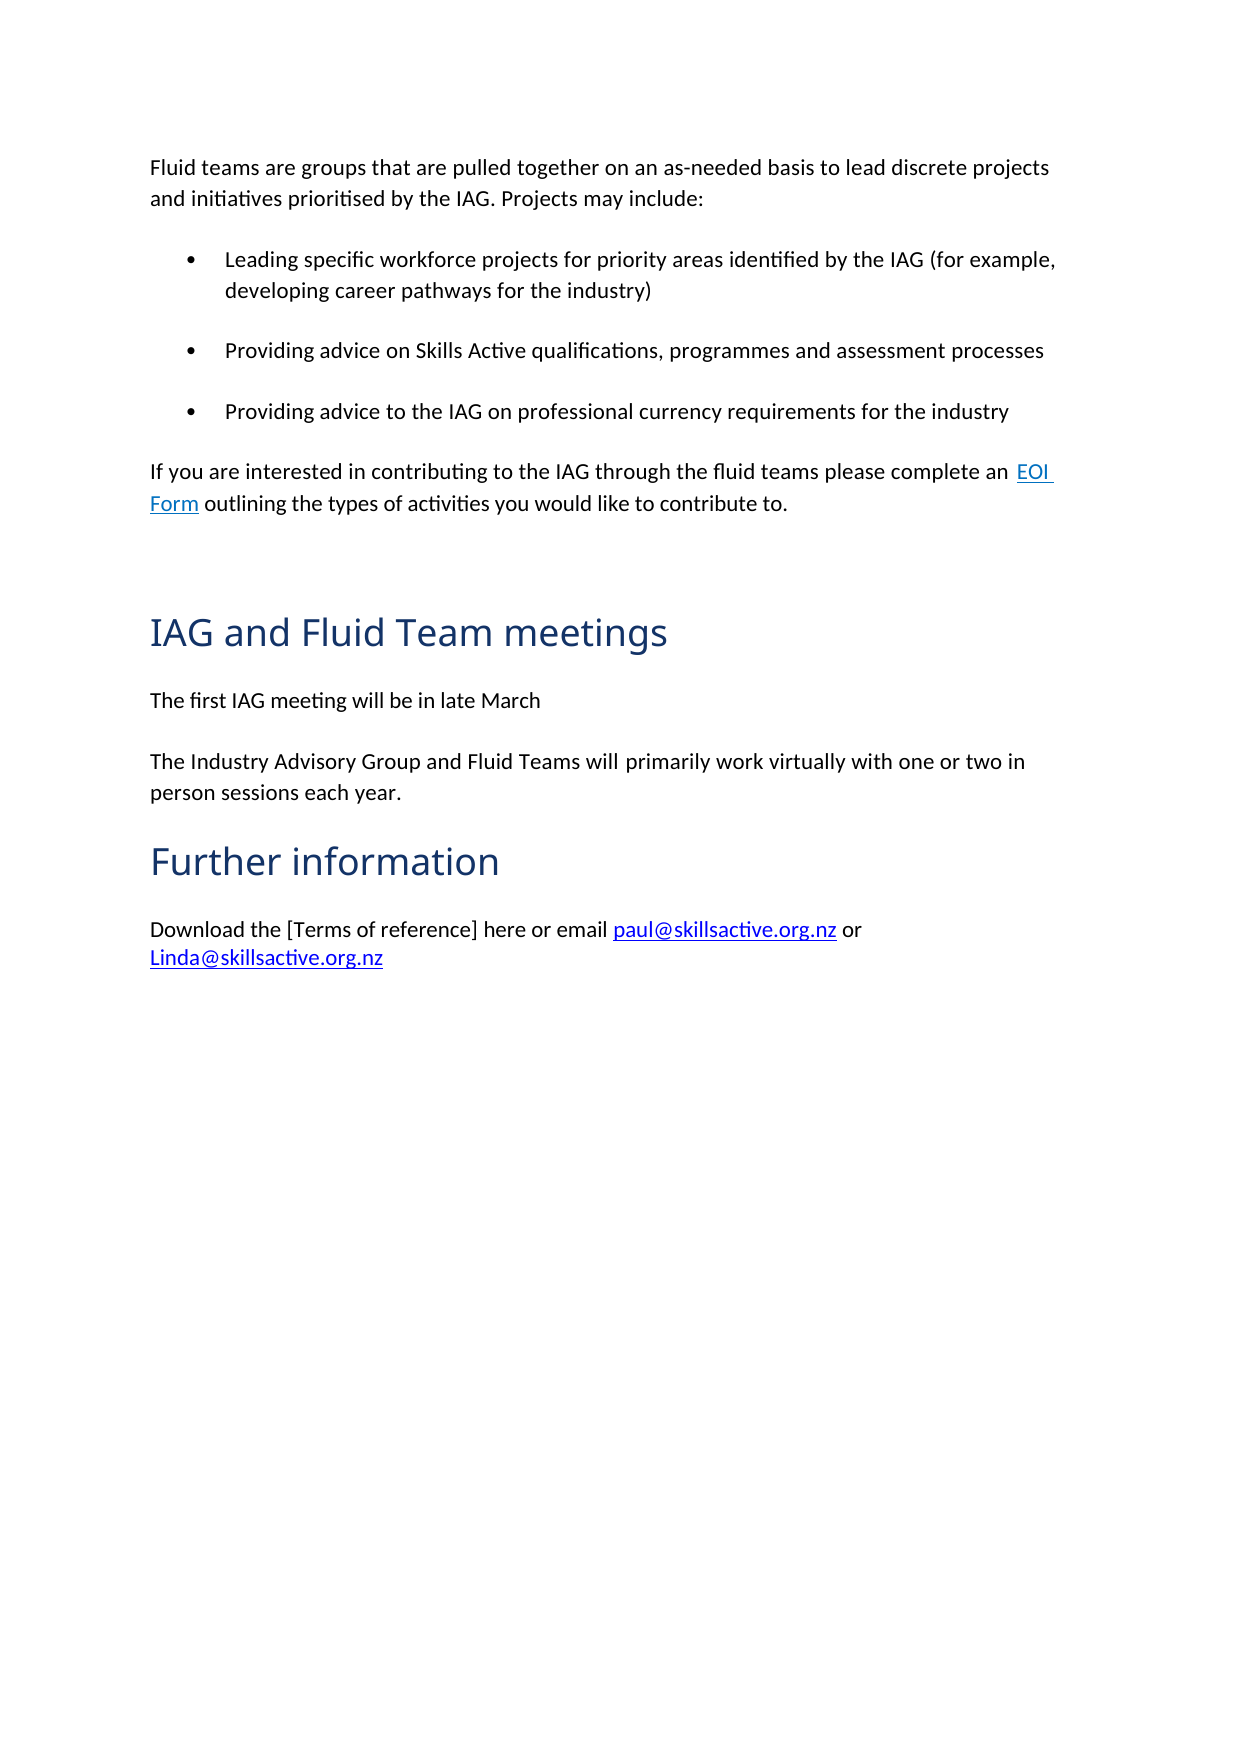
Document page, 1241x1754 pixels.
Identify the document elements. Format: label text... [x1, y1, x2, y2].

text Download the [Terms of reference] here or email paul@skillsactive.org.nz or Linda@skillsactive.org.nz [150, 916, 1090, 972]
text Fluid teams are groups that are pulled together on an as-needed basis to lead discrete projects and initiatives prioritised by the IAG. Projects may include: [150, 150, 1090, 212]
list Providing advice on Skills Active qualifications, programmes and assessment processes [187, 333, 1090, 364]
text IAG and Fluid Team meetings [150, 606, 1090, 657]
text The Industry Advisory Group and Fluid Teams will primarily work virtually with one or two in person sessions each year. [150, 744, 1090, 806]
list Providing advice to the IAG on professional currency requirements for the industry [187, 394, 1090, 425]
list Leading specific workforce projects for priority areas identified by the IAG (for example, developing career pathways for the industry) [187, 242, 1090, 304]
text The first IAG meeting will be in late March [150, 686, 1090, 714]
text If you are interested in contributing to the IAG through the fluid teams please complete an EOI Form outlining the types of activities you would like to contribute to. [150, 454, 1090, 517]
text Further information [150, 835, 1090, 886]
